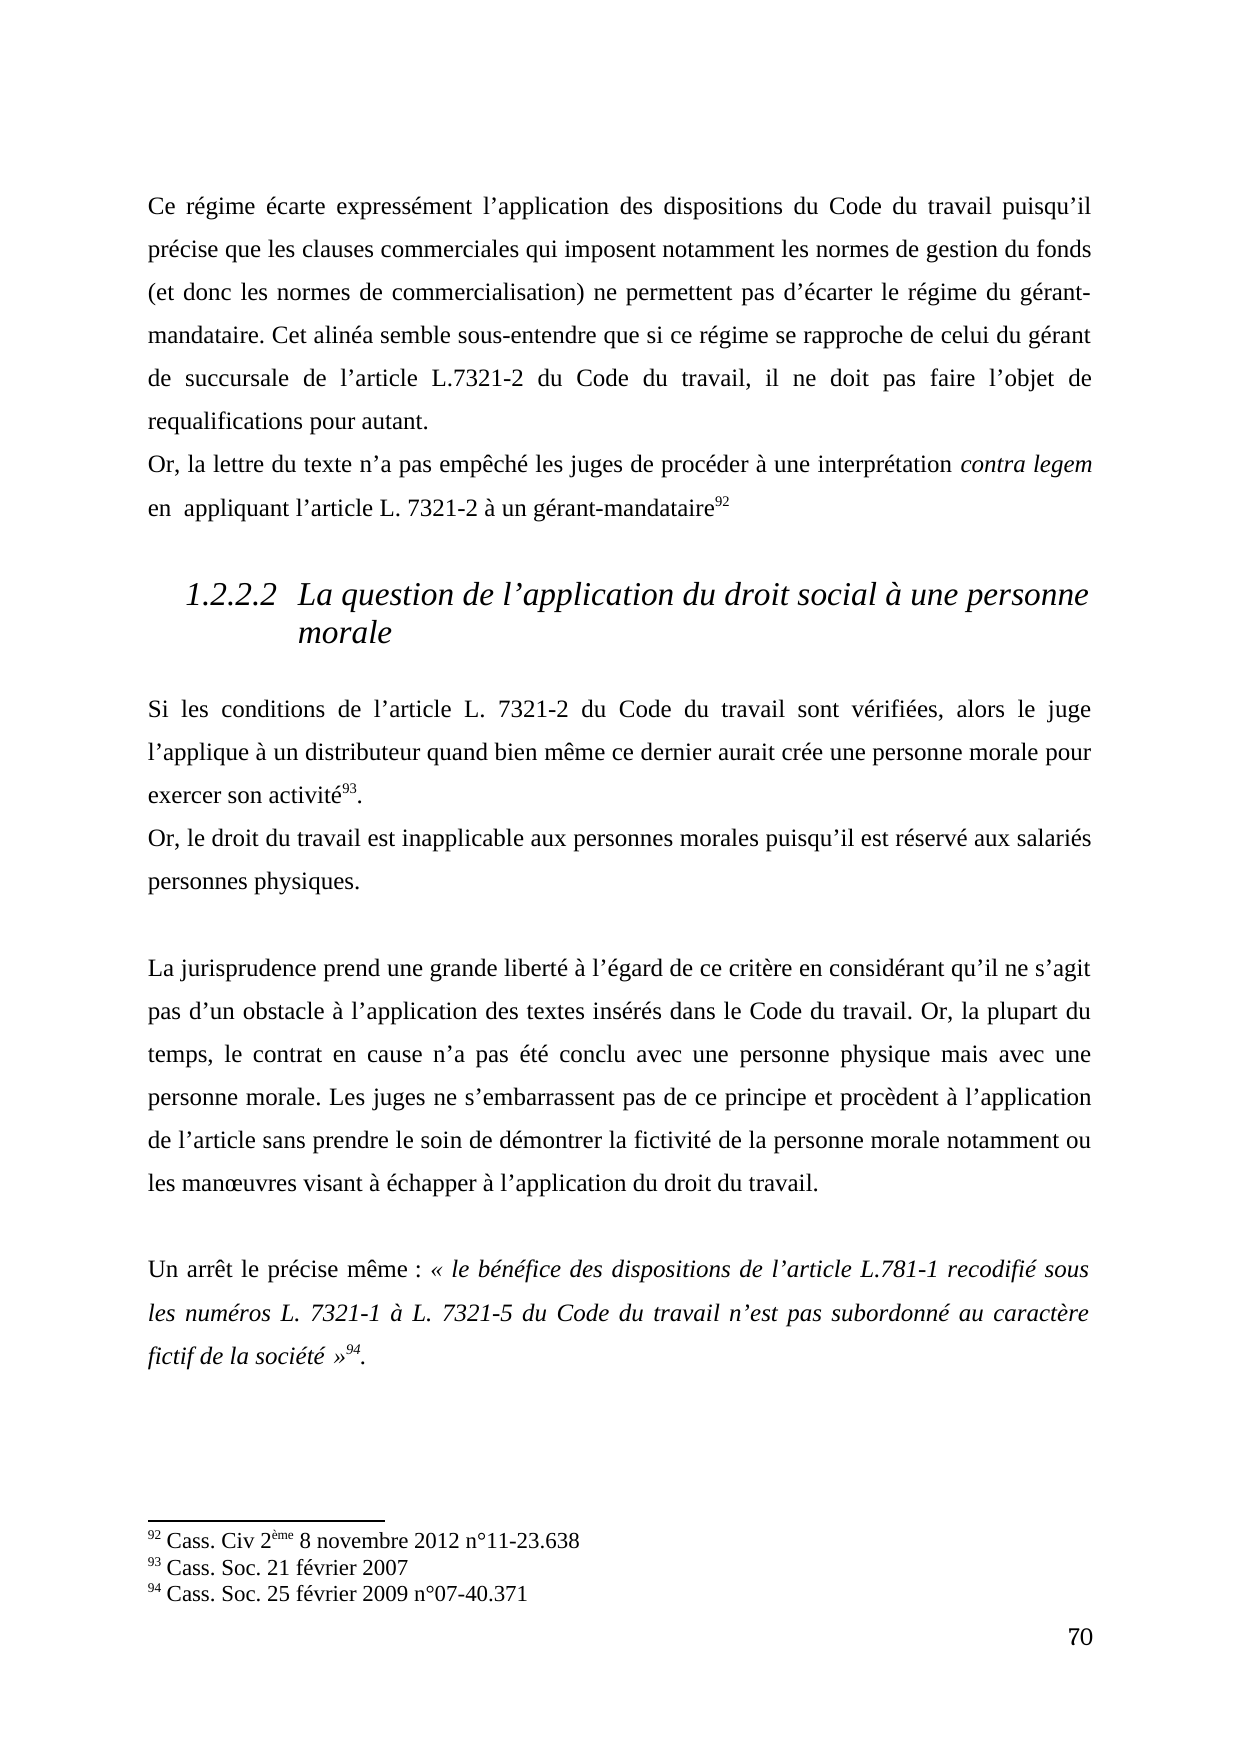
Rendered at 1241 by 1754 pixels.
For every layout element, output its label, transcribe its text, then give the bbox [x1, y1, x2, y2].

text La question de l’application du droit social à une personne morale [185, 574, 1093, 651]
text Or, la lettre du texte n’a pas empêché les juges de procéder à une interprétation contra legem en appliquant l’article L. 7321-2 à un gérant-mandataire [148, 449, 1093, 521]
text La jurisprudence prend une grande liberté à l’égard de ce critère en considérant qu’il ne s’agit pas d’un obstacle à l’application des textes insérés dans le Code du travail. Or, la plupart du temps, le contrat en cause n’a pas été conclu avec une personne physique mais avec une personne morale. Les juges ne s’embarrassent pas de ce principe et procèdent à l’application de l’article sans prendre le soin de démontrer la fictivité de la personne morale notamment ou les manœuvres visant à échapper à l’application du droit du travail. [148, 953, 1093, 1197]
text Ce régime écarte expressément l’application des dispositions du Code du travail puisqu’il précise que les clauses commerciales qui imposent notamment les normes de gestion du fonds (et donc les normes de commercialisation) ne permettent pas d’écarter le régime du gérant-mandataire. Cet alinéa semble sous-entendre que si ce régime se rapproche de celui du gérant de succursale de l’article L.7321-2 du Code du travail, il ne doit pas faire l’objet de requalifications pour autant. [148, 191, 1093, 435]
text Or, le droit du travail est inapplicable aux personnes morales puisqu’il est réservé aux salariés personnes physiques. [148, 823, 1093, 895]
text Si les conditions de l’article L. 7321-2 du Code du travail sont vérifiées, alors le juge l’applique à un distributeur quand bien même ce dernier aurait crée une personne morale pour exercer son activité. [148, 694, 1093, 809]
text Un arrêt le précise même : « le bénéfice des dispositions de l’article L.781-1 recodifié sous les numéros L. 7321-1 à L. 7321-5 du Code du travail n’est pas subordonné au caractère fictif de la société ». [148, 1254, 1093, 1369]
